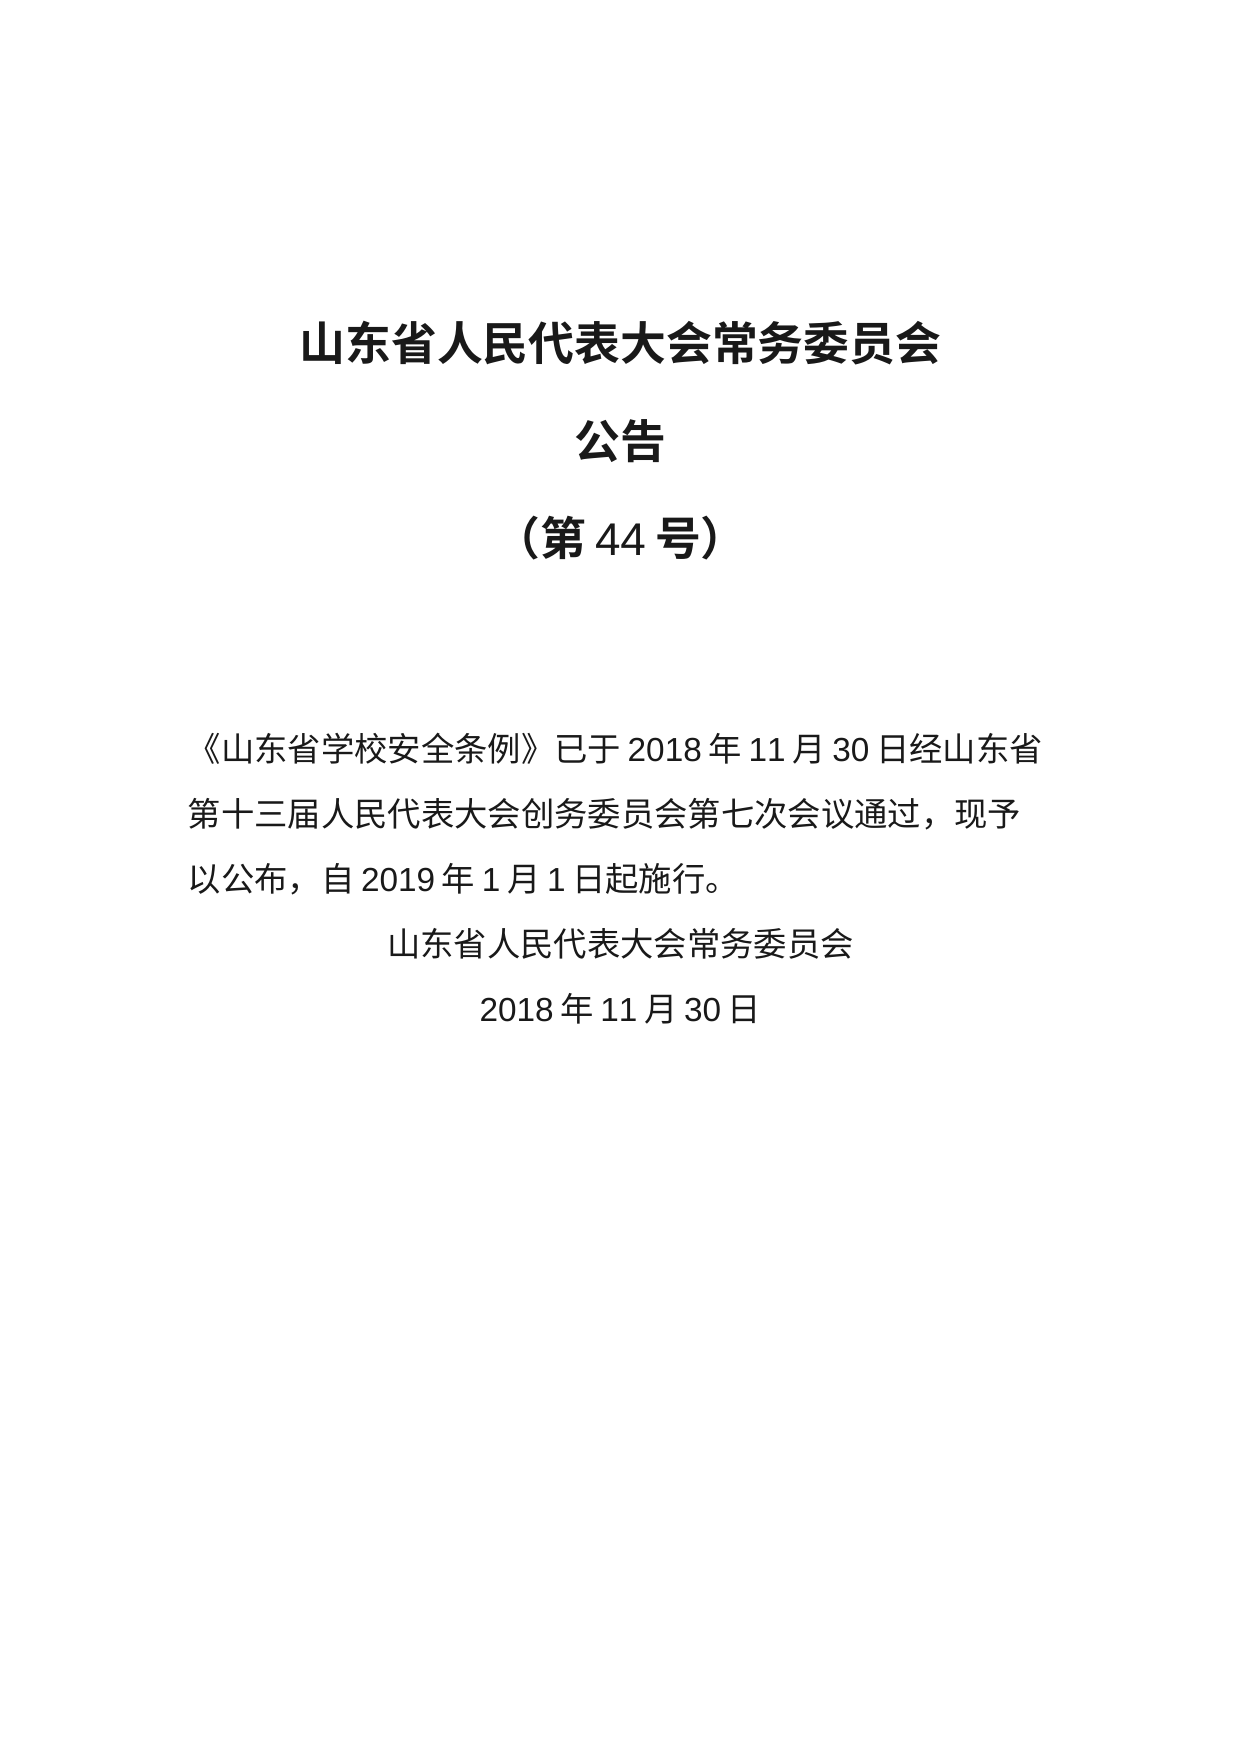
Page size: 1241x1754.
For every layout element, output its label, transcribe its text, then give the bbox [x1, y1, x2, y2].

text 《山东省学校安全条例》已于2018年11月30日经山东省第十三届人民代表大会创务委员会第七次会议通过，现予以公布，自2019年1月1日起施行。 [187, 714, 1053, 909]
text 公告 [187, 389, 1053, 487]
text 2018年11月30日 [187, 974, 1053, 1039]
text 山东省人民代表大会常务委员会 [187, 909, 1053, 974]
text （第44号） [187, 487, 1053, 584]
text 山东省人民代表大会常务委员会 [187, 292, 1053, 389]
